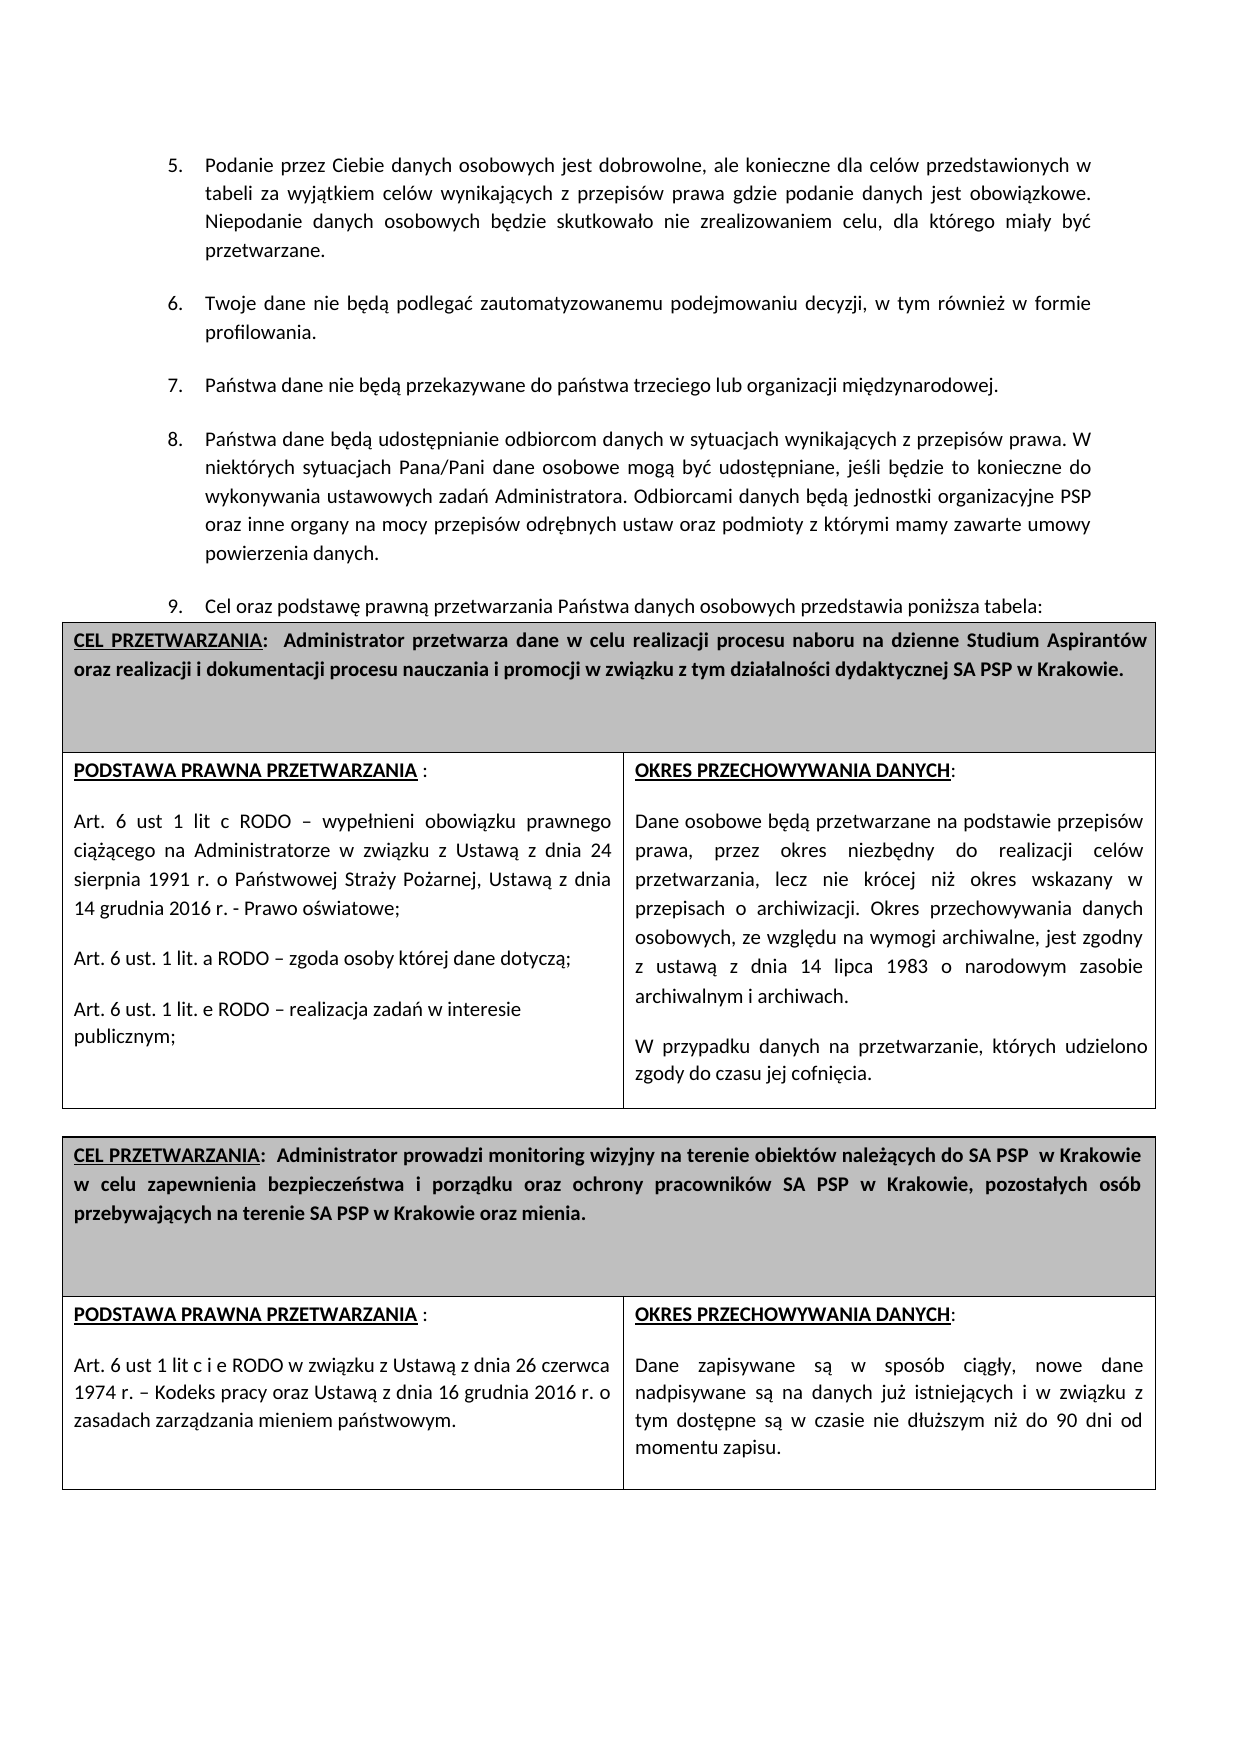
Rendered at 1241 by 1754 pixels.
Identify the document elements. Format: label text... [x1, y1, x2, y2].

list Podanie przez Ciebie danych osobowych jest dobrowolne, ale konieczne dla celów przedstawionych w tabeli za wyjątkiem celów wynikających z przepisów prawa gdzie podanie danych jest obowiązkowe. Niepodanie danych osobowych będzie skutkowało nie zrealizowaniem celu, dla którego miały być przetwarzane. [167, 152, 1093, 263]
list Cel oraz podstawę prawną przetwarzania Państwa danych osobowych przedstawia poniższa tabela: [167, 593, 1093, 618]
table_cell OKRES PRZECHOWYWANIA DANYCH: Dane osobowe będą przetwarzane na podstawie przepisów prawa, przez okres niezbędny do realizacji celów przetwarzania, lecz nie krócej niż okres wskazany w przepisach o archiwizacji. Okres przechowywania danych osobowych, ze względu na wymogi archiwalne, jest zgodny z ustawą z dnia 14 lipca 1983 o narodowym zasobie archiwalnym i archiwach. W przypadku danych na przetwarzanie, których udzielono zgody do czasu jej cofnięcia. [624, 753, 1155, 1108]
table_cell OKRES PRZECHOWYWANIA DANYCH: Dane zapisywane są w sposób ciągły, nowe dane nadpisywane są na danych już istniejących i w związku z tym dostępne są w czasie nie dłuższym niż do 90 dni od momentu zapisu. [624, 1297, 1155, 1489]
list Państwa dane będą udostępnianie odbiorcom danych w sytuacjach wynikających z przepisów prawa. W niektórych sytuacjach Pana/Pani dane osobowe mogą być udostępniane, jeśli będzie to konieczne do wykonywania ustawowych zadań Administratora. Odbiorcami danych będą jednostki organizacyjne PSP oraz inne organy na mocy przepisów odrębnych ustaw oraz podmioty z którymi mamy zawarte umowy powierzenia danych. [167, 426, 1093, 565]
list Twoje dane nie będą podlegać zautomatyzowanemu podejmowaniu decyzji, w tym również w formie profilowania. [167, 291, 1093, 344]
table_header CEL PRZETWARZANIA: Administrator prowadzi monitoring wizyjny na terenie obiektów należących do SA PSP w Krakowie w celu zapewnienia bezpieczeństwa i porządku oraz ochrony pracowników SA PSP w Krakowie, pozostałych osób przebywających na terenie SA PSP w Krakowie oraz mienia. [63, 1138, 1155, 1296]
table_cell PODSTAWA PRAWNA PRZETWARZANIA : Art. 6 ust 1 lit c RODO – wypełnieni obowiązku prawnego ciążącego na Administratorze w związku z Ustawą z dnia 24 sierpnia 1991 r. o Państwowej Straży Pożarnej, Ustawą z dnia 14 grudnia 2016 r. - Prawo oświatowe; Art. 6 ust. 1 lit. a RODO – zgoda osoby której dane dotyczą; Art. 6 ust. 1 lit. e RODO – realizacja zadań w interesie publicznym; [63, 753, 623, 1108]
list Państwa dane nie będą przekazywane do państwa trzeciego lub organizacji międzynarodowej. [167, 372, 1093, 398]
table_cell PODSTAWA PRAWNA PRZETWARZANIA : Art. 6 ust 1 lit c i e RODO w związku z Ustawą z dnia 26 czerwca 1974 r. – Kodeks pracy oraz Ustawą z dnia 16 grudnia 2016 r. o zasadach zarządzania mieniem państwowym. [63, 1297, 623, 1489]
table_header CEL PRZETWARZANIA: Administrator przetwarza dane w celu realizacji procesu naboru na dzienne Studium Aspirantów oraz realizacji i dokumentacji procesu nauczania i promocji w związku z tym działalności dydaktycznej SA PSP w Krakowie. [63, 623, 1155, 752]
